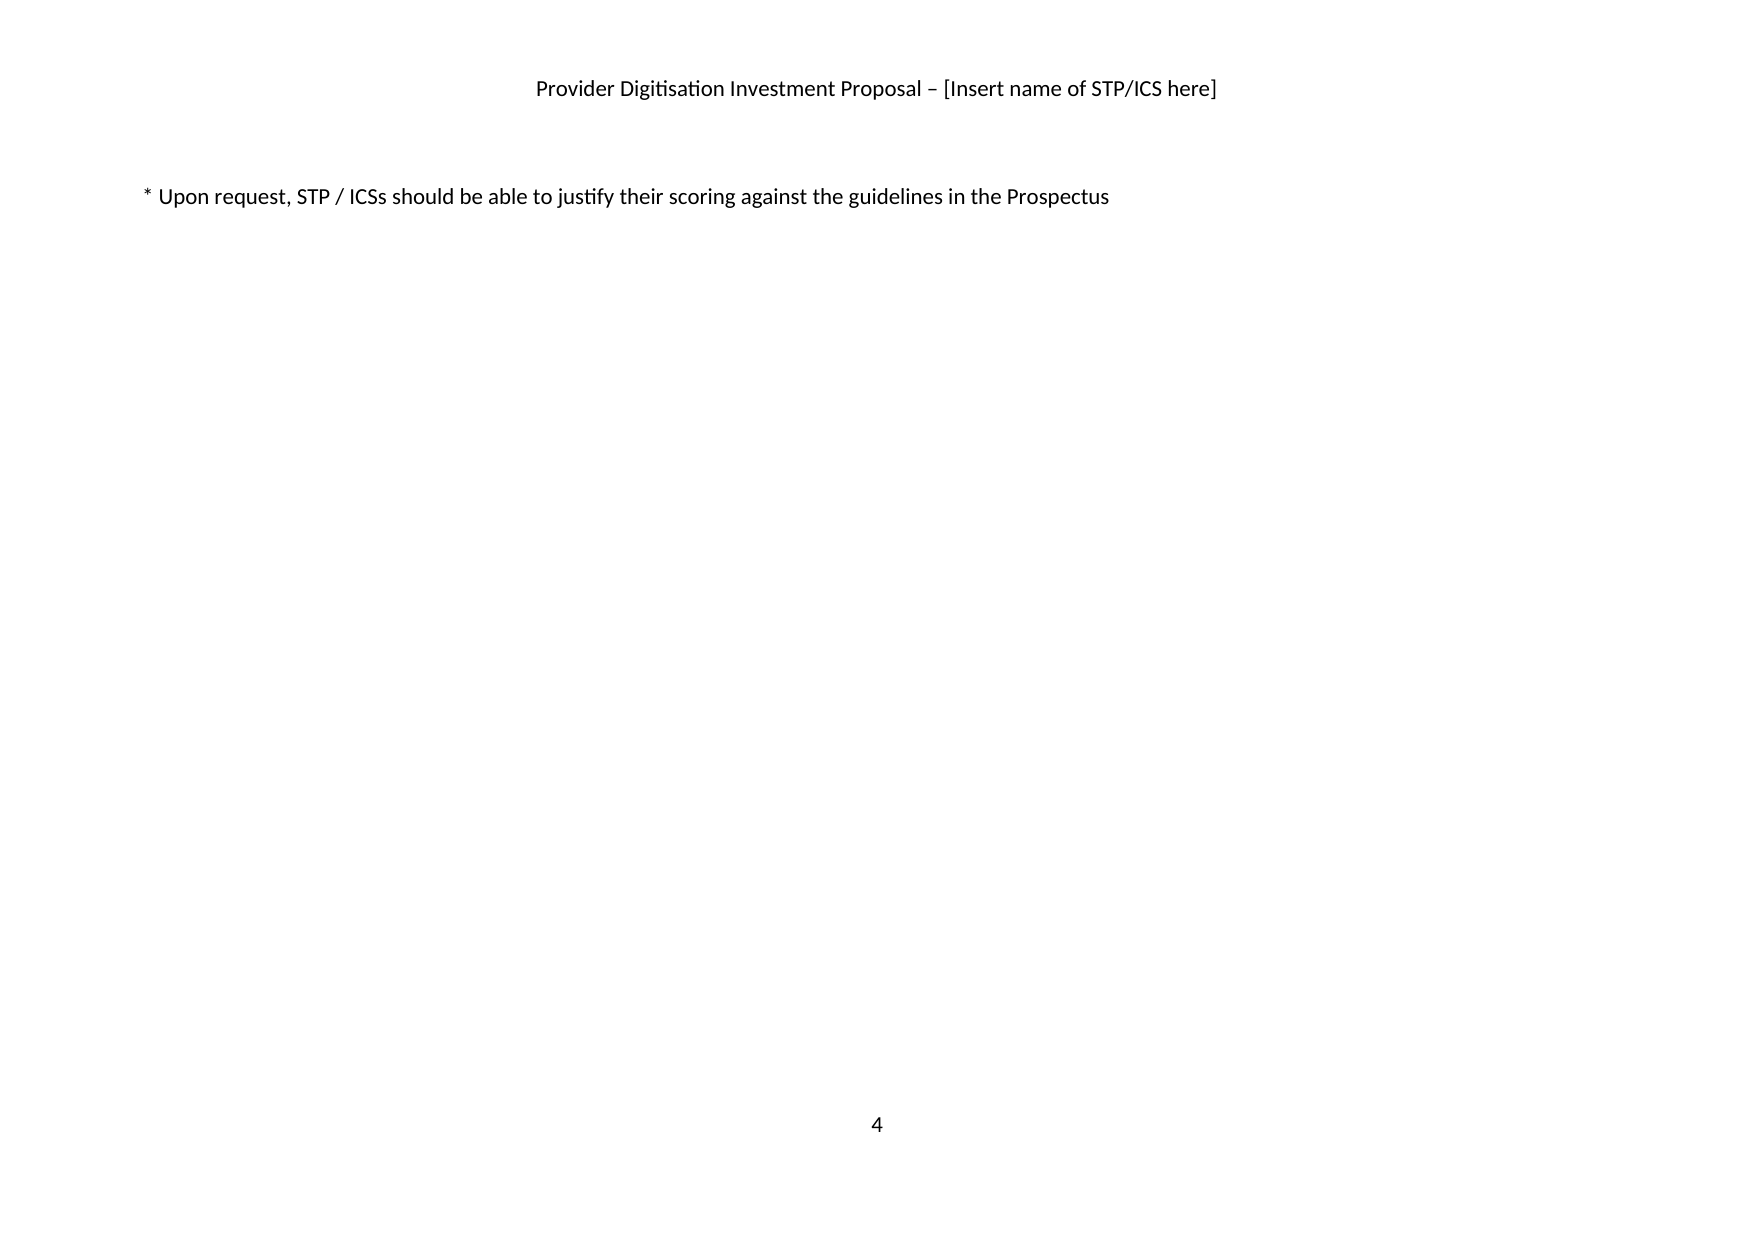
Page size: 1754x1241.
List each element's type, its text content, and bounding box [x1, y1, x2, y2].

text * Upon request, STP / ICSs should be able to justify their scoring against the guidelines in the Prospectus [142, 150, 1612, 210]
